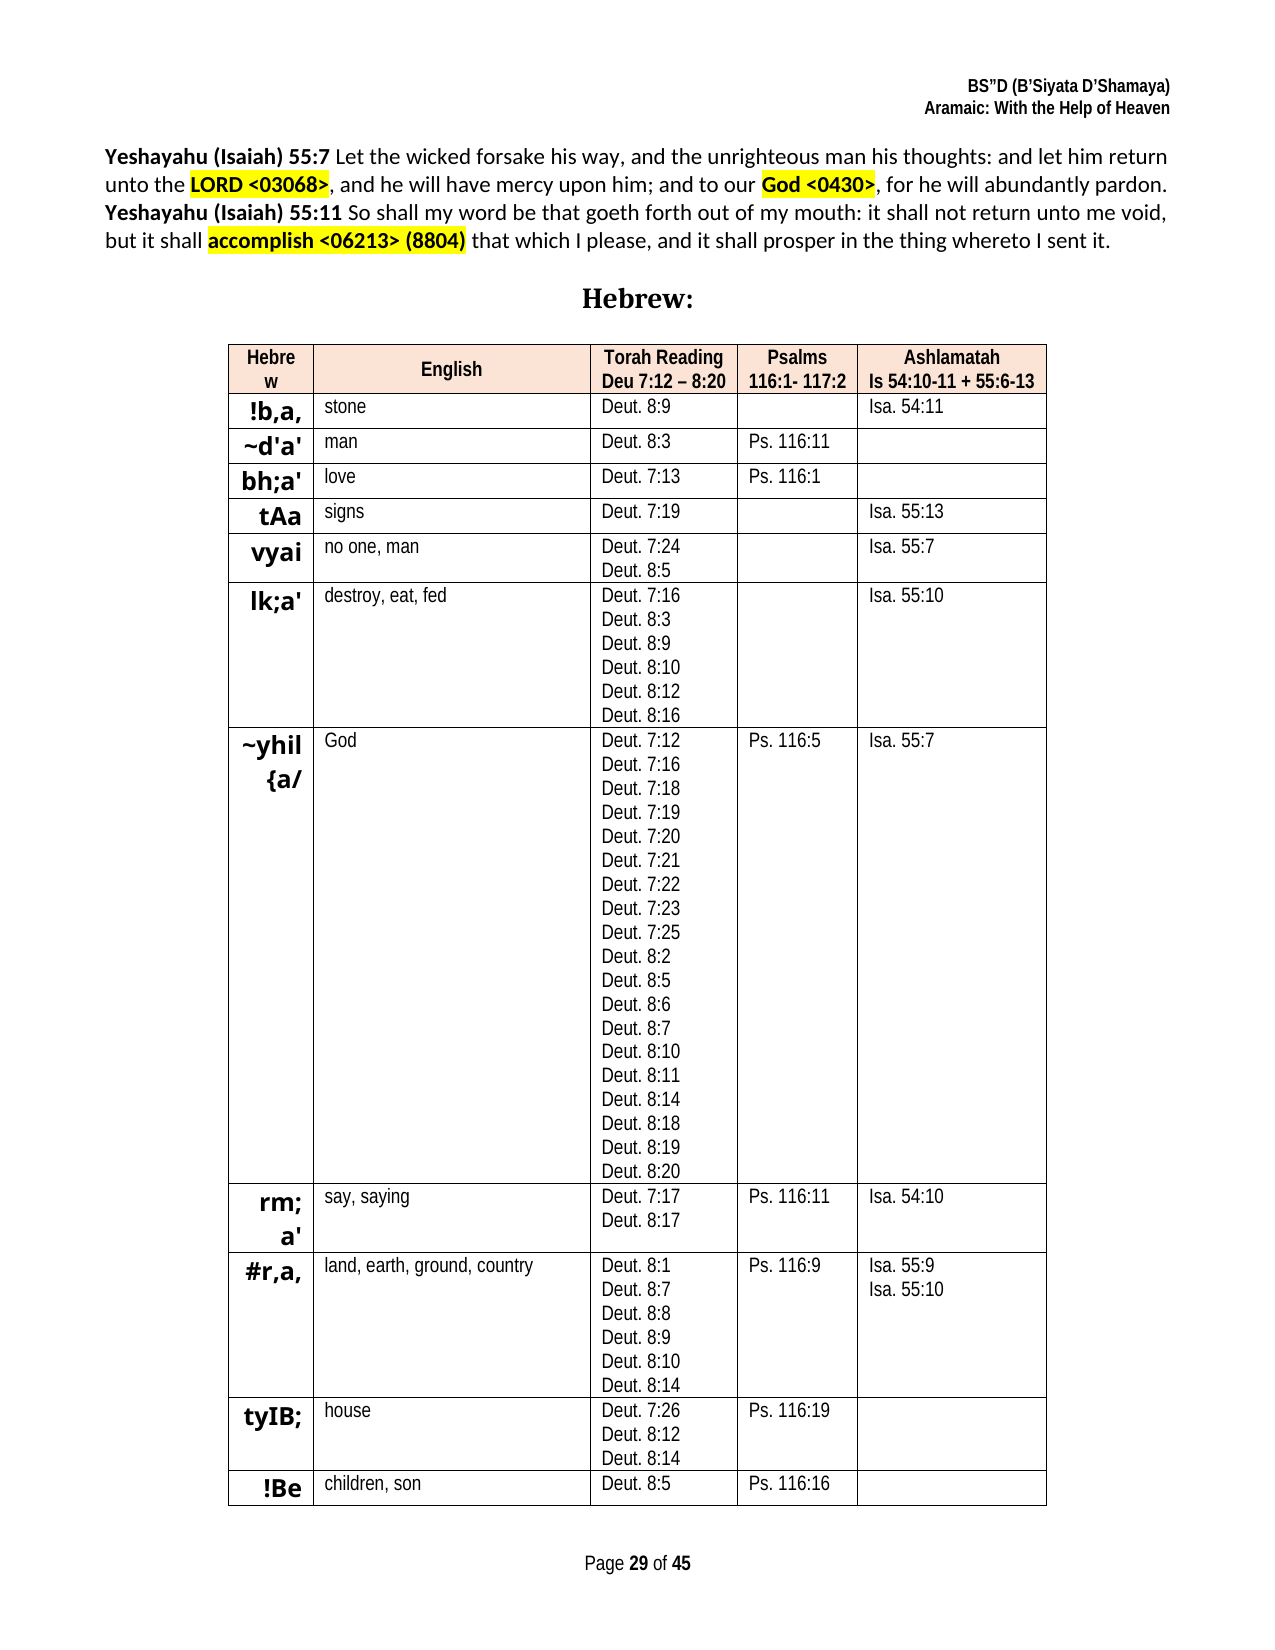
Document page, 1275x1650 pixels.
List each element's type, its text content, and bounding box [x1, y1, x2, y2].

table_cell Deut. 8:9 [591, 394, 737, 428]
table_cell [858, 429, 1046, 463]
table_cell destroy, eat, fed [314, 583, 590, 727]
table_header Hebrew [229, 345, 313, 393]
table_cell man [314, 429, 590, 463]
table_cell [858, 1471, 1046, 1505]
table_cell tyIB; [229, 1398, 313, 1470]
table_cell Ps. 116:1 [738, 464, 857, 498]
table_cell Deut. 7:16 Deut. 8:3 Deut. 8:9 Deut. 8:10 Deut. 8:12 Deut. 8:16 [591, 583, 737, 727]
table_cell rm;a' [229, 1184, 313, 1252]
table_cell !Be [229, 1471, 313, 1505]
table_cell [738, 394, 857, 428]
table_cell Deut. 8:5 [591, 1471, 737, 1505]
table_cell Isa. 54:10 [858, 1184, 1046, 1252]
table_cell Deut. 7:12 Deut. 7:16 Deut. 7:18 Deut. 7:19 Deut. 7:20 Deut. 7:21 Deut. 7:22 Deut. 7:23 Deut. 7:25 Deut. 8:2 Deut. 8:5 Deut. 8:6 Deut. 8:7 Deut. 8:10 Deut. 8:11 Deut. 8:14 Deut. 8:18 Deut. 8:19 Deut. 8:20 [591, 728, 737, 1183]
table_cell Deut. 7:24 Deut. 8:5 [591, 534, 737, 582]
table_cell children, son [314, 1471, 590, 1505]
table_cell Isa. 55:13 [858, 499, 1046, 533]
table_cell Ps. 116:19 [738, 1398, 857, 1470]
table_header Torah Reading Deu 7:12 – 8:20 [591, 345, 737, 393]
table_cell ~d'a' [229, 429, 313, 463]
table_cell love [314, 464, 590, 498]
table_cell Isa. 54:11 [858, 394, 1046, 428]
table_header Psalms 116:1- 117:2 [738, 345, 857, 393]
table_cell vyai [229, 534, 313, 582]
table_cell Isa. 55:7 [858, 534, 1046, 582]
table_cell Isa. 55:9 Isa. 55:10 [858, 1253, 1046, 1397]
table_cell [858, 1398, 1046, 1470]
table_cell Ps. 116:11 [738, 429, 857, 463]
table_cell lk;a' [229, 583, 313, 727]
table_cell Ps. 116:11 [738, 1184, 857, 1252]
table_cell Isa. 55:10 [858, 583, 1046, 727]
table_cell God [314, 728, 590, 1183]
table_cell land, earth, ground, country [314, 1253, 590, 1397]
table_cell [738, 499, 857, 533]
table_cell stone [314, 394, 590, 428]
table_cell [858, 464, 1046, 498]
text Yeshayahu (Isaiah) 55:11 So shall my word be that goeth forth out of my mouth: it shall not return unto me void, but it shall accomplish <06213> (8804) that which I please, and it shall prosper in the thing whereto I sent it. [105, 198, 1170, 254]
table_cell no one, man [314, 534, 590, 582]
table_cell say, saying [314, 1184, 590, 1252]
table_cell Deut. 8:3 [591, 429, 737, 463]
table_header Ashlamatah Is 54:10-11 + 55:6-13 [858, 345, 1046, 393]
table_cell [738, 583, 857, 727]
table_cell Ps. 116:9 [738, 1253, 857, 1397]
table_cell !b,a, [229, 394, 313, 428]
table_cell Ps. 116:5 [738, 728, 857, 1183]
table_cell [738, 534, 857, 582]
table_cell tAa [229, 499, 313, 533]
table_cell ~yhil{a/ [229, 728, 313, 1183]
table_cell Deut. 7:26 Deut. 8:12 Deut. 8:14 [591, 1398, 737, 1470]
table_cell Deut. 7:19 [591, 499, 737, 533]
table_cell Deut. 8:1 Deut. 8:7 Deut. 8:8 Deut. 8:9 Deut. 8:10 Deut. 8:14 [591, 1253, 737, 1397]
table_cell #r,a, [229, 1253, 313, 1397]
table_cell Deut. 7:13 [591, 464, 737, 498]
table_header English [314, 345, 590, 393]
text Yeshayahu (Isaiah) 55:7 Let the wicked forsake his way, and the unrighteous man his thoughts: and let him return unto the LORD <03068>, and he will have mercy upon him; and to our God <0430>, for he will abundantly pardon. [105, 142, 1170, 198]
table_cell Deut. 7:17 Deut. 8:17 [591, 1184, 737, 1252]
text Hebrew: [105, 282, 1170, 316]
table_cell signs [314, 499, 590, 533]
table_cell Ps. 116:16 [738, 1471, 857, 1505]
table_cell bh;a' [229, 464, 313, 498]
table_cell house [314, 1398, 590, 1470]
table_cell Isa. 55:7 [858, 728, 1046, 1183]
